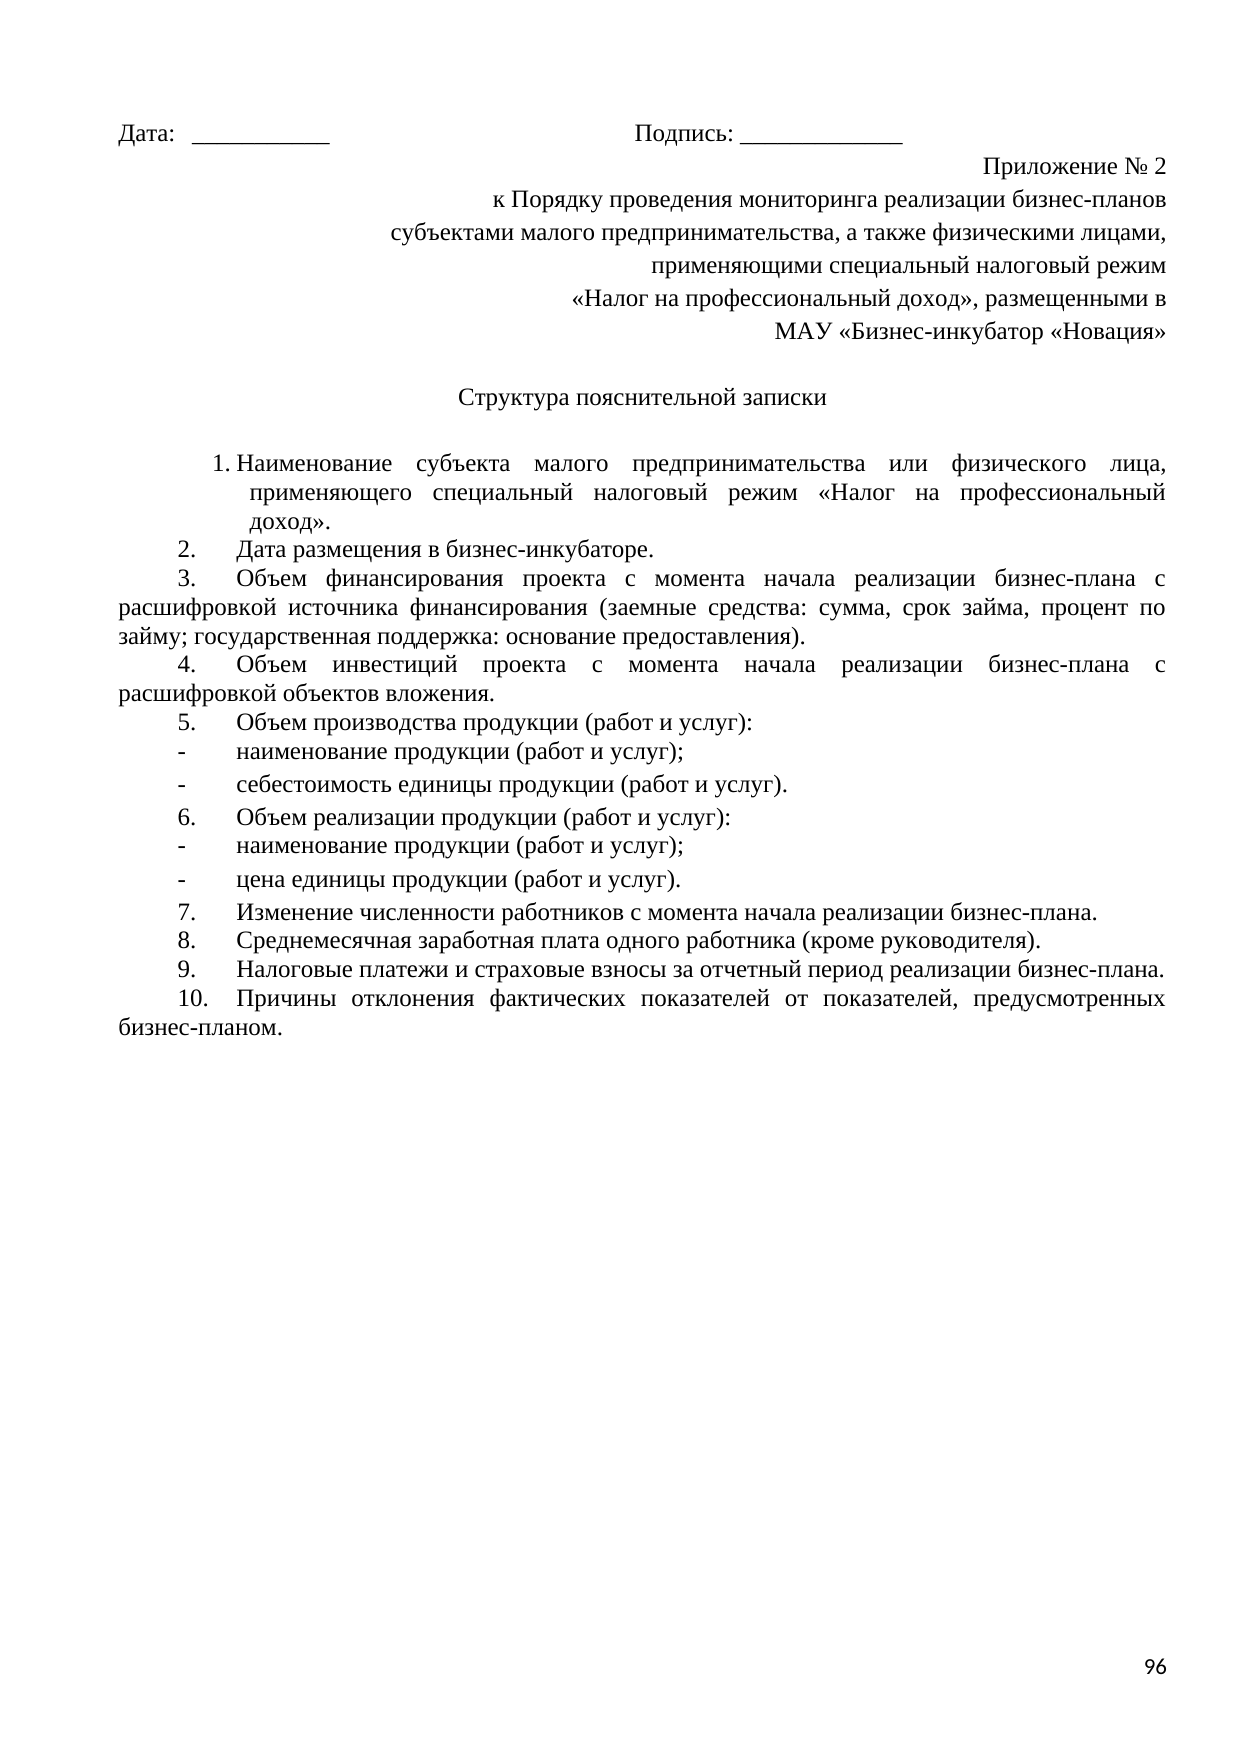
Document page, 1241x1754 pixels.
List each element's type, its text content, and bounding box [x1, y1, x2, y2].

list Объем инвестиций проекта с момента начала реализации бизнес-плана с расшифровкой объектов вложения. [118, 649, 1167, 707]
text субъектами малого предпринимательства, а также физическими лицами, [118, 217, 1167, 246]
text - себестоимость единицы продукции (работ и услуг). [118, 769, 1167, 798]
text МАУ «Бизнес-инкубатор «Новация» [118, 316, 1167, 345]
text Структура пояснительной записки [118, 382, 1167, 411]
list Объем финансирования проекта с момента начала реализации бизнес-плана с расшифровкой источника финансирования (заемные средства: сумма, срок займа, процент по займу; государственная поддержка: основание предоставления). [118, 563, 1167, 649]
text применяющими специальный налоговый режим [118, 250, 1167, 279]
list Причины отклонения фактических показателей от показателей, предусмотренных бизнес-планом. [118, 983, 1167, 1040]
text - цена единицы продукции (работ и услуг). [118, 864, 1167, 892]
list Среднемесячная заработная плата одного работника (кроме руководителя). [118, 925, 1167, 954]
list Налоговые платежи и страховые взносы за отчетный период реализации бизнес-плана. [118, 954, 1167, 983]
text - наименование продукции (работ и услуг); [118, 831, 1167, 859]
list Объем производства продукции (работ и услуг): [118, 707, 1167, 736]
text Дата: ___________ Подпись: _____________ [118, 118, 1167, 147]
list Изменение численности работников с момента начала реализации бизнес-плана. [118, 897, 1167, 925]
text Приложение № 2 [118, 151, 1167, 180]
text к Порядку проведения мониторинга реализации бизнес-планов [118, 184, 1167, 213]
list Наименование субъекта малого предпринимательства или физического лица, применяющего специальный налоговый режим «Налог на профессиональный доход». [212, 448, 1167, 534]
text «Налог на профессиональный доход», размещенными в [118, 283, 1167, 312]
list Дата размещения в бизнес-инкубаторе. [118, 534, 1167, 563]
list Объем реализации продукции (работ и услуг): [118, 802, 1167, 831]
text - наименование продукции (работ и услуг); [118, 736, 1167, 764]
